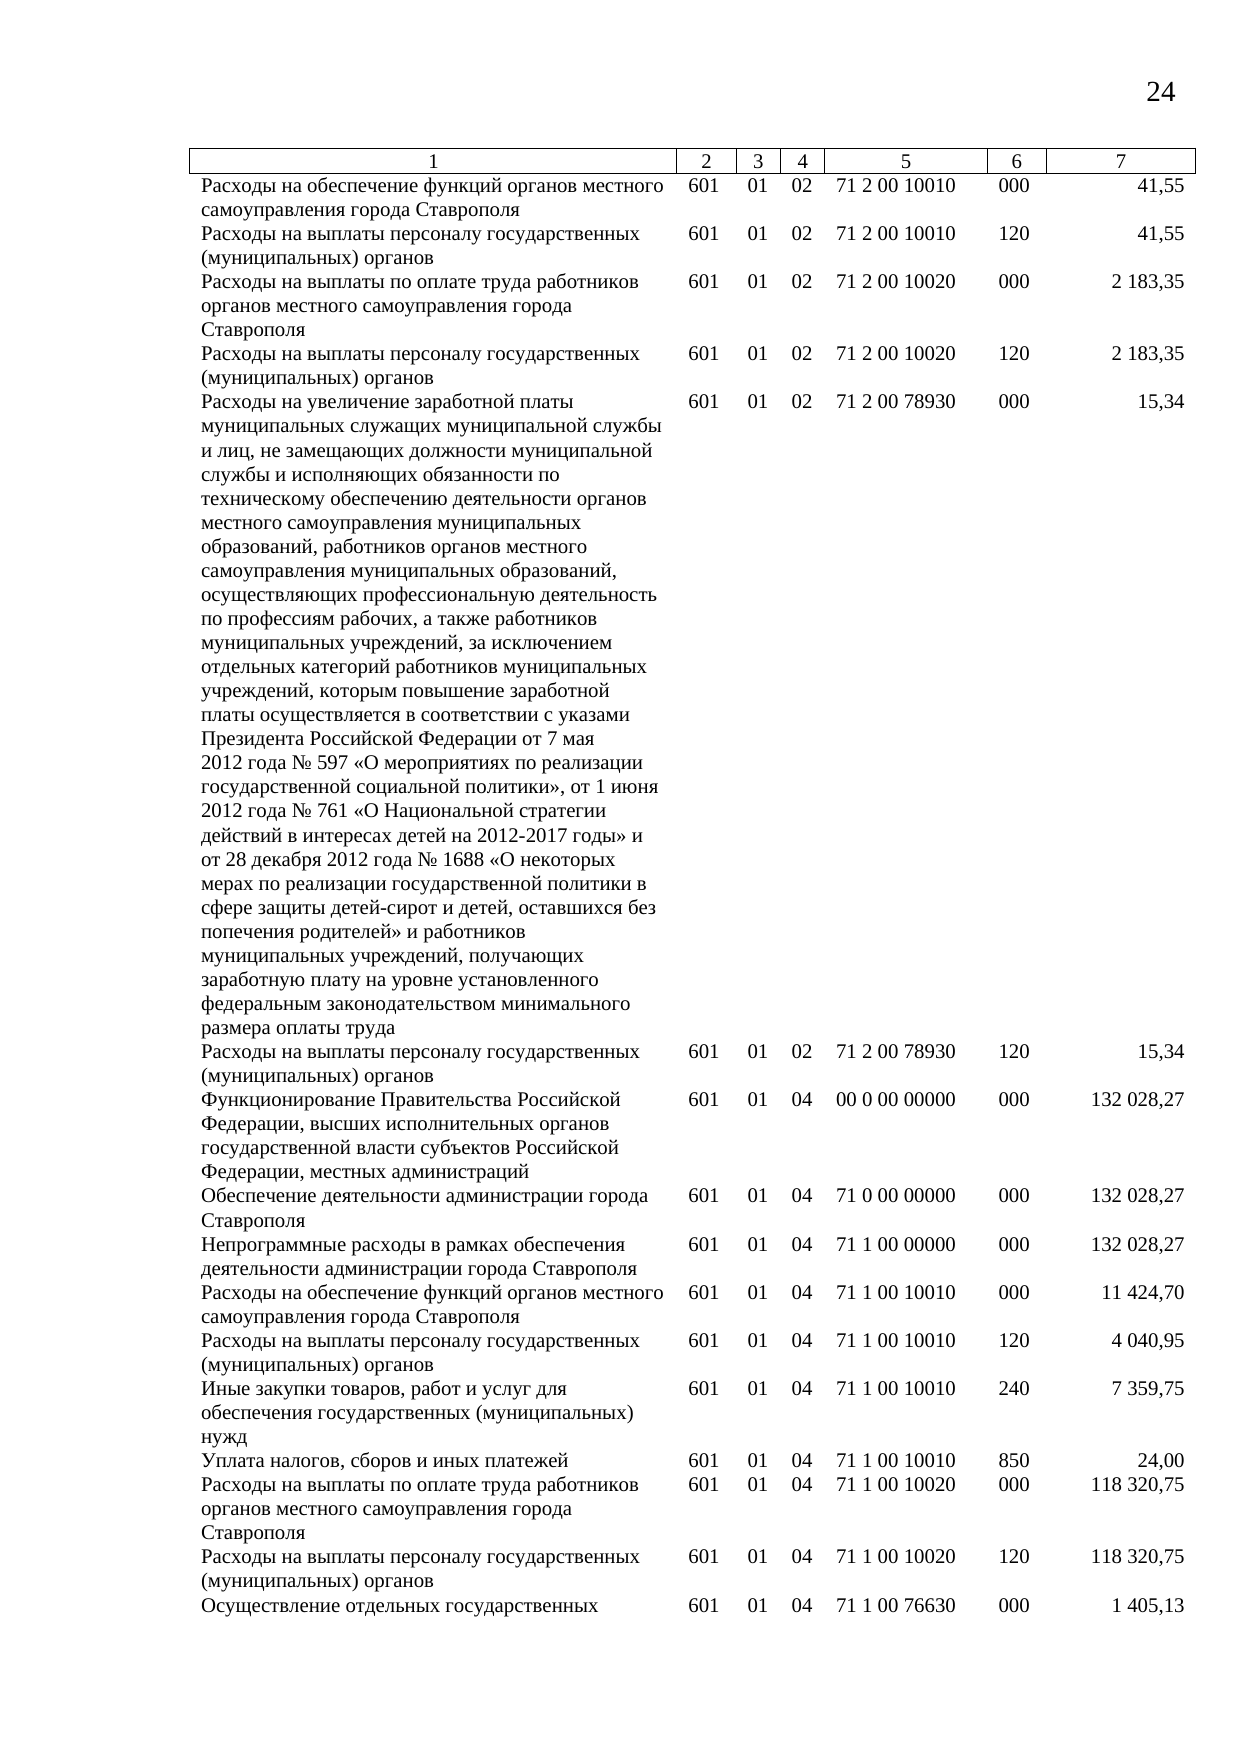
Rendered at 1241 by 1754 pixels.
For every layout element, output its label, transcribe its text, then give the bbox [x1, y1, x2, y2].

table_cell 850 [987, 1448, 1046, 1472]
table_cell 01 [736, 1280, 780, 1328]
table_header 4 [781, 149, 824, 173]
table_cell 71 1 00 10020 [825, 1472, 987, 1544]
table_cell 71 2 00 78930 [825, 389, 987, 1039]
table_cell 11 424,70 [1046, 1280, 1195, 1328]
table_cell 601 [677, 1593, 736, 1617]
table_cell 1 405,13 [1046, 1593, 1195, 1617]
table_cell 71 1 00 10010 [825, 1328, 987, 1376]
table_cell 71 0 00 00000 [825, 1184, 987, 1232]
table_cell 71 2 00 78930 [825, 1039, 987, 1087]
table_cell 71 1 00 10010 [825, 1448, 987, 1472]
table_cell 01 [736, 341, 780, 389]
table_cell 02 [780, 174, 824, 221]
table_header 5 [825, 149, 987, 173]
table_cell 240 [987, 1376, 1046, 1448]
table_cell 601 [677, 1472, 736, 1544]
table_cell 41,55 [1046, 174, 1195, 221]
table_cell 000 [987, 269, 1046, 341]
table_cell 00 0 00 00000 [825, 1087, 987, 1183]
table_cell 601 [677, 1232, 736, 1280]
table_cell 01 [736, 174, 780, 221]
table_cell 4 040,95 [1046, 1328, 1195, 1376]
table_cell 000 [987, 174, 1046, 221]
table_cell 01 [736, 1039, 780, 1087]
table_cell 120 [987, 341, 1046, 389]
table_cell 7 359,75 [1046, 1376, 1195, 1448]
table_cell 601 [677, 269, 736, 341]
table_cell 601 [677, 1039, 736, 1087]
table_cell 118 320,75 [1046, 1472, 1195, 1544]
table_cell 01 [736, 1593, 780, 1617]
table_cell 04 [780, 1232, 824, 1280]
table_cell 01 [736, 1472, 780, 1544]
table_cell 04 [780, 1472, 824, 1544]
table_cell 01 [736, 389, 780, 1039]
table_cell 41,55 [1046, 221, 1195, 269]
table_cell 120 [987, 1328, 1046, 1376]
table_cell 118 320,75 [1046, 1544, 1195, 1592]
table_cell 71 2 00 10010 [825, 174, 987, 221]
table_cell Расходы на выплаты персоналу государственных (муниципальных) органов [190, 1328, 677, 1376]
table_cell 601 [677, 1087, 736, 1183]
table_cell 02 [780, 389, 824, 1039]
table_cell 01 [736, 1184, 780, 1232]
table_cell 02 [780, 1039, 824, 1087]
table_cell 02 [780, 269, 824, 341]
table_cell 04 [780, 1328, 824, 1376]
table_cell 01 [736, 1448, 780, 1472]
table_cell 120 [987, 221, 1046, 269]
table_cell 04 [780, 1087, 824, 1183]
table_cell Расходы на выплаты по оплате труда работников органов местного самоуправления города Ставрополя [190, 269, 677, 341]
table_cell 000 [987, 389, 1046, 1039]
table_cell 601 [677, 1328, 736, 1376]
table_cell 01 [736, 1087, 780, 1183]
table_cell 04 [780, 1544, 824, 1592]
table_cell 132 028,27 [1046, 1087, 1195, 1183]
table_cell 71 1 00 00000 [825, 1232, 987, 1280]
table_cell 02 [780, 341, 824, 389]
table_cell 04 [780, 1376, 824, 1448]
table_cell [190, 1593, 677, 1617]
table_cell 04 [780, 1280, 824, 1328]
table_cell 601 [677, 1448, 736, 1472]
table_cell 04 [780, 1448, 824, 1472]
table_cell 2 183,35 [1046, 269, 1195, 341]
table_cell Иные закупки товаров, работ и услуг для обеспечения государственных (муниципальных) нужд [190, 1376, 677, 1448]
table_cell 601 [677, 174, 736, 221]
table_cell 71 2 00 10010 [825, 221, 987, 269]
table_cell Обеспечение деятельности администрации города Ставрополя [190, 1184, 677, 1232]
table_cell 24,00 [1046, 1448, 1195, 1472]
table_cell Расходы на выплаты персоналу государственных (муниципальных) органов [190, 1544, 677, 1592]
table_cell 02 [780, 221, 824, 269]
table_cell 2 183,35 [1046, 341, 1195, 389]
table_cell 132 028,27 [1046, 1232, 1195, 1280]
table_cell 601 [677, 341, 736, 389]
table_cell 000 [987, 1593, 1046, 1617]
table_cell Расходы на выплаты по оплате труда работников органов местного самоуправления города Ставрополя [190, 1472, 677, 1544]
table_cell 120 [987, 1039, 1046, 1087]
table_cell Непрограммные расходы в рамках обеспечения деятельности администрации города Ставрополя [190, 1232, 677, 1280]
table_header 3 [737, 149, 780, 173]
table_cell Расходы на выплаты персоналу государственных (муниципальных) органов [190, 341, 677, 389]
table_cell 000 [987, 1472, 1046, 1544]
table_cell 15,34 [1046, 1039, 1195, 1087]
table_cell 04 [780, 1593, 824, 1617]
table_cell Функционирование Правительства Российской Федерации, высших исполнительных органов государственной власти субъектов Российской Федерации, местных администраций [190, 1087, 677, 1183]
table_cell 01 [736, 1328, 780, 1376]
table_cell Расходы на выплаты персоналу государственных (муниципальных) органов [190, 221, 677, 269]
table_cell 71 1 00 10010 [825, 1280, 987, 1328]
table_cell 000 [987, 1280, 1046, 1328]
table_cell 601 [677, 1376, 736, 1448]
table_cell Расходы на обеспечение функций органов местного самоуправления города Ставрополя [190, 174, 677, 221]
table_cell 601 [677, 1184, 736, 1232]
table_cell 01 [736, 1376, 780, 1448]
table_header 7 [1047, 149, 1195, 173]
table_header 2 [677, 149, 736, 173]
table_cell 601 [677, 389, 736, 1039]
table_header 1 [190, 149, 676, 173]
table_cell 000 [987, 1184, 1046, 1232]
table_cell 01 [736, 221, 780, 269]
table_cell 71 1 00 76630 [825, 1593, 987, 1617]
table_cell Расходы на обеспечение функций органов местного самоуправления города Ставрополя [190, 1280, 677, 1328]
table_cell 000 [987, 1087, 1046, 1183]
table_cell 71 2 00 10020 [825, 269, 987, 341]
table_cell 01 [736, 269, 780, 341]
table_cell 601 [677, 1544, 736, 1592]
table_cell Уплата налогов, сборов и иных платежей [190, 1448, 677, 1472]
table_cell 601 [677, 1280, 736, 1328]
table_cell 01 [736, 1232, 780, 1280]
table_cell 71 1 00 10010 [825, 1376, 987, 1448]
table_cell 120 [987, 1544, 1046, 1592]
table_cell 04 [780, 1184, 824, 1232]
table_cell Расходы на увеличение заработной платы муниципальных служащих муниципальной службы и лиц, не замещающих должности муниципальной службы и исполняющих обязанности по техническому обеспечению деятельности органов местного самоуправления муниципальных образований, работников органов местного самоуправления муниципальных образований, осуществляющих профессиональную деятельность по профессиям рабочих, а также работников муниципальных учреждений, за исключением отдельных категорий работников муниципальных учреждений, которым повышение заработной платы осуществляется в соответствии с указами Президента Российской Федерации от 7 мая 2012 года № 597 «О мероприятиях по реализации государственной социальной политики», от 1 июня 2012 года № 761 «О Национальной стратегии действий в интересах детей на 2012-2017 годы» и от 28 декабря 2012 года № 1688 «О некоторых мерах по реализации государственной политики в сфере защиты детей-сирот и детей, оставшихся без попечения родителей» и работников муниципальных учреждений, получающих заработную плату на уровне установленного федеральным законодательством минимального размера оплаты труда [190, 389, 677, 1039]
table_cell 601 [677, 221, 736, 269]
table_cell 132 028,27 [1046, 1184, 1195, 1232]
table_cell 01 [736, 1544, 780, 1592]
table_cell 71 1 00 10020 [825, 1544, 987, 1592]
table_cell 71 2 00 10020 [825, 341, 987, 389]
table_cell Расходы на выплаты персоналу государственных (муниципальных) органов [190, 1039, 677, 1087]
table_header 6 [988, 149, 1046, 173]
table_cell 15,34 [1046, 389, 1195, 1039]
table_cell 000 [987, 1232, 1046, 1280]
